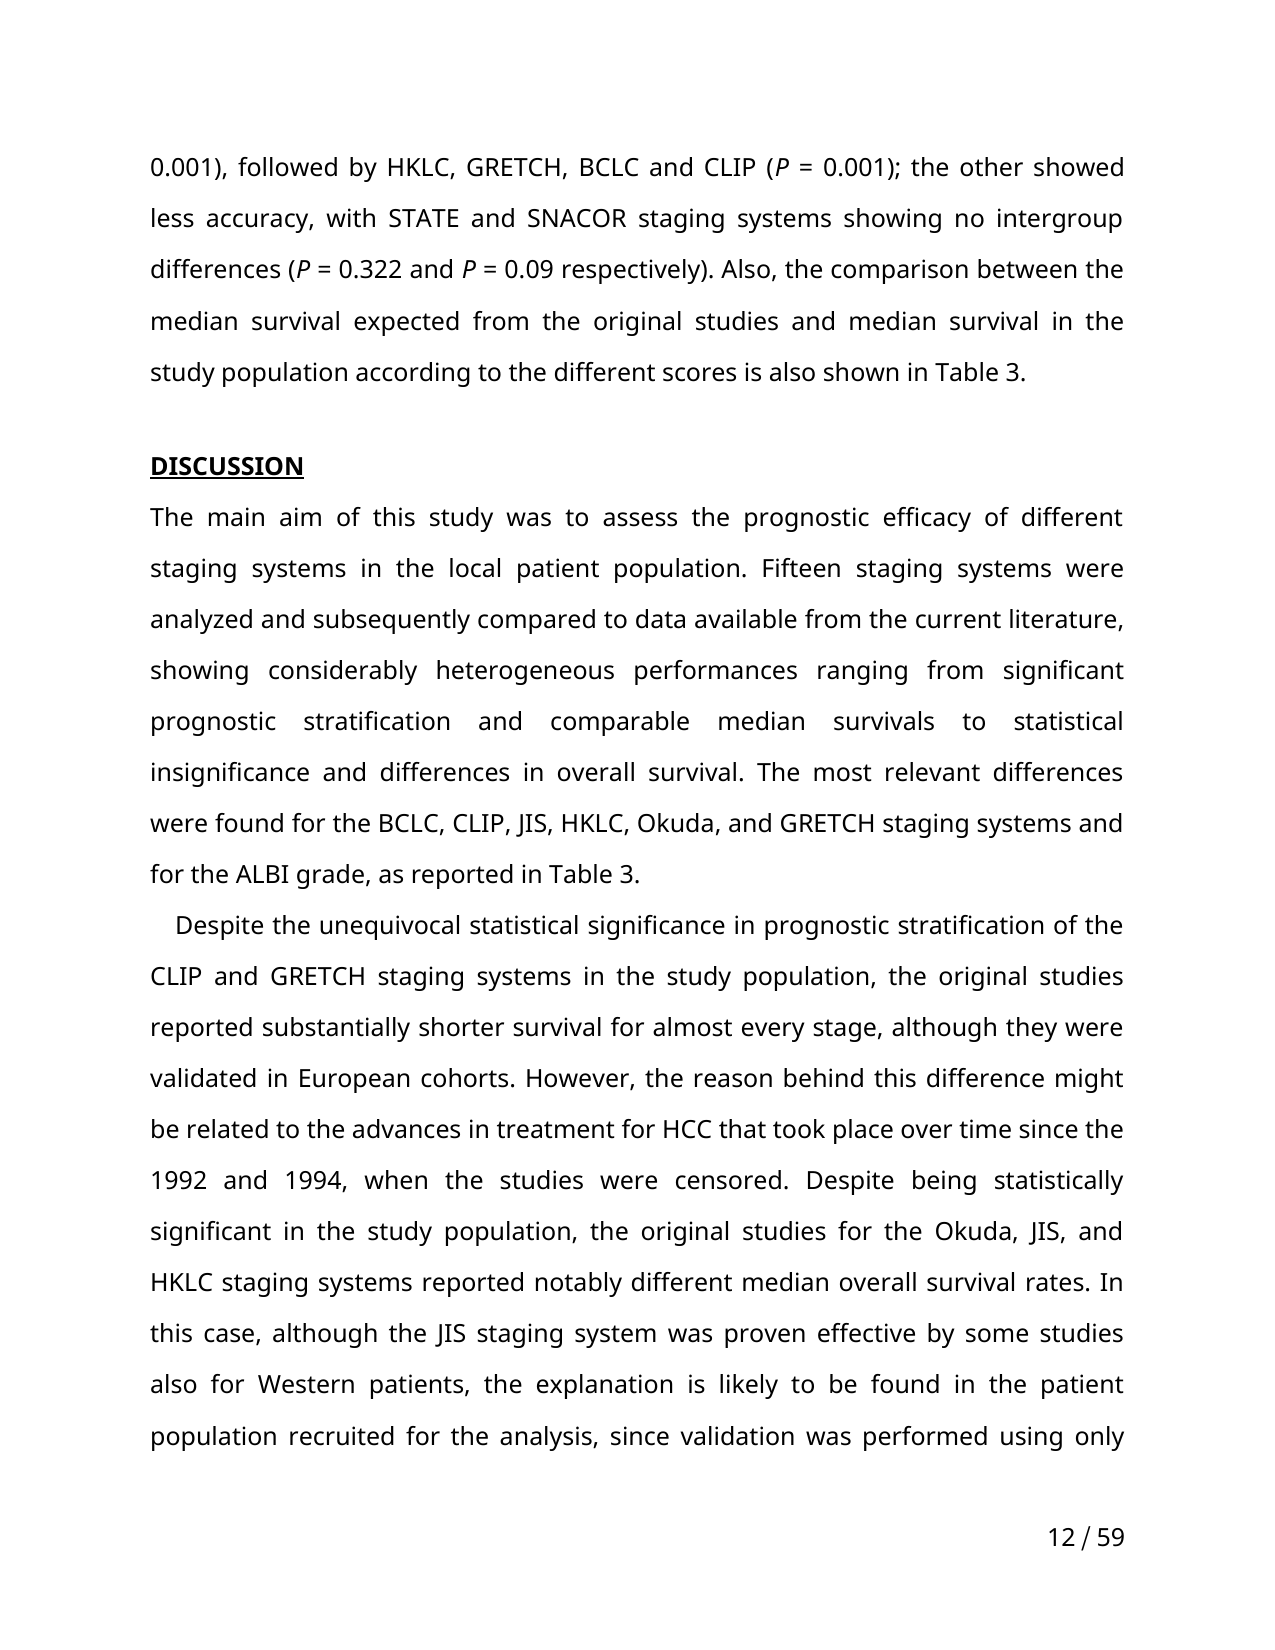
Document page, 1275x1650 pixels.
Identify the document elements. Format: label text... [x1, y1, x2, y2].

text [150, 150, 1125, 388]
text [150, 908, 1125, 1452]
text DISCUSSION [150, 448, 1125, 482]
text The main aim of this study was to assess the prognostic efficacy of different staging systems in the local patient population. Fifteen staging systems were analyzed and subsequently compared to data available from the current literature, showing considerably heterogeneous performances ranging from significant prognostic stratification and comparable median survivals to statistical insignificance and differences in overall survival. The most relevant differences were found for the BCLC, CLIP, JIS, HKLC, Okuda, and GRETCH staging systems and for the ALBI grade, as reported in Table 3. [150, 499, 1125, 891]
